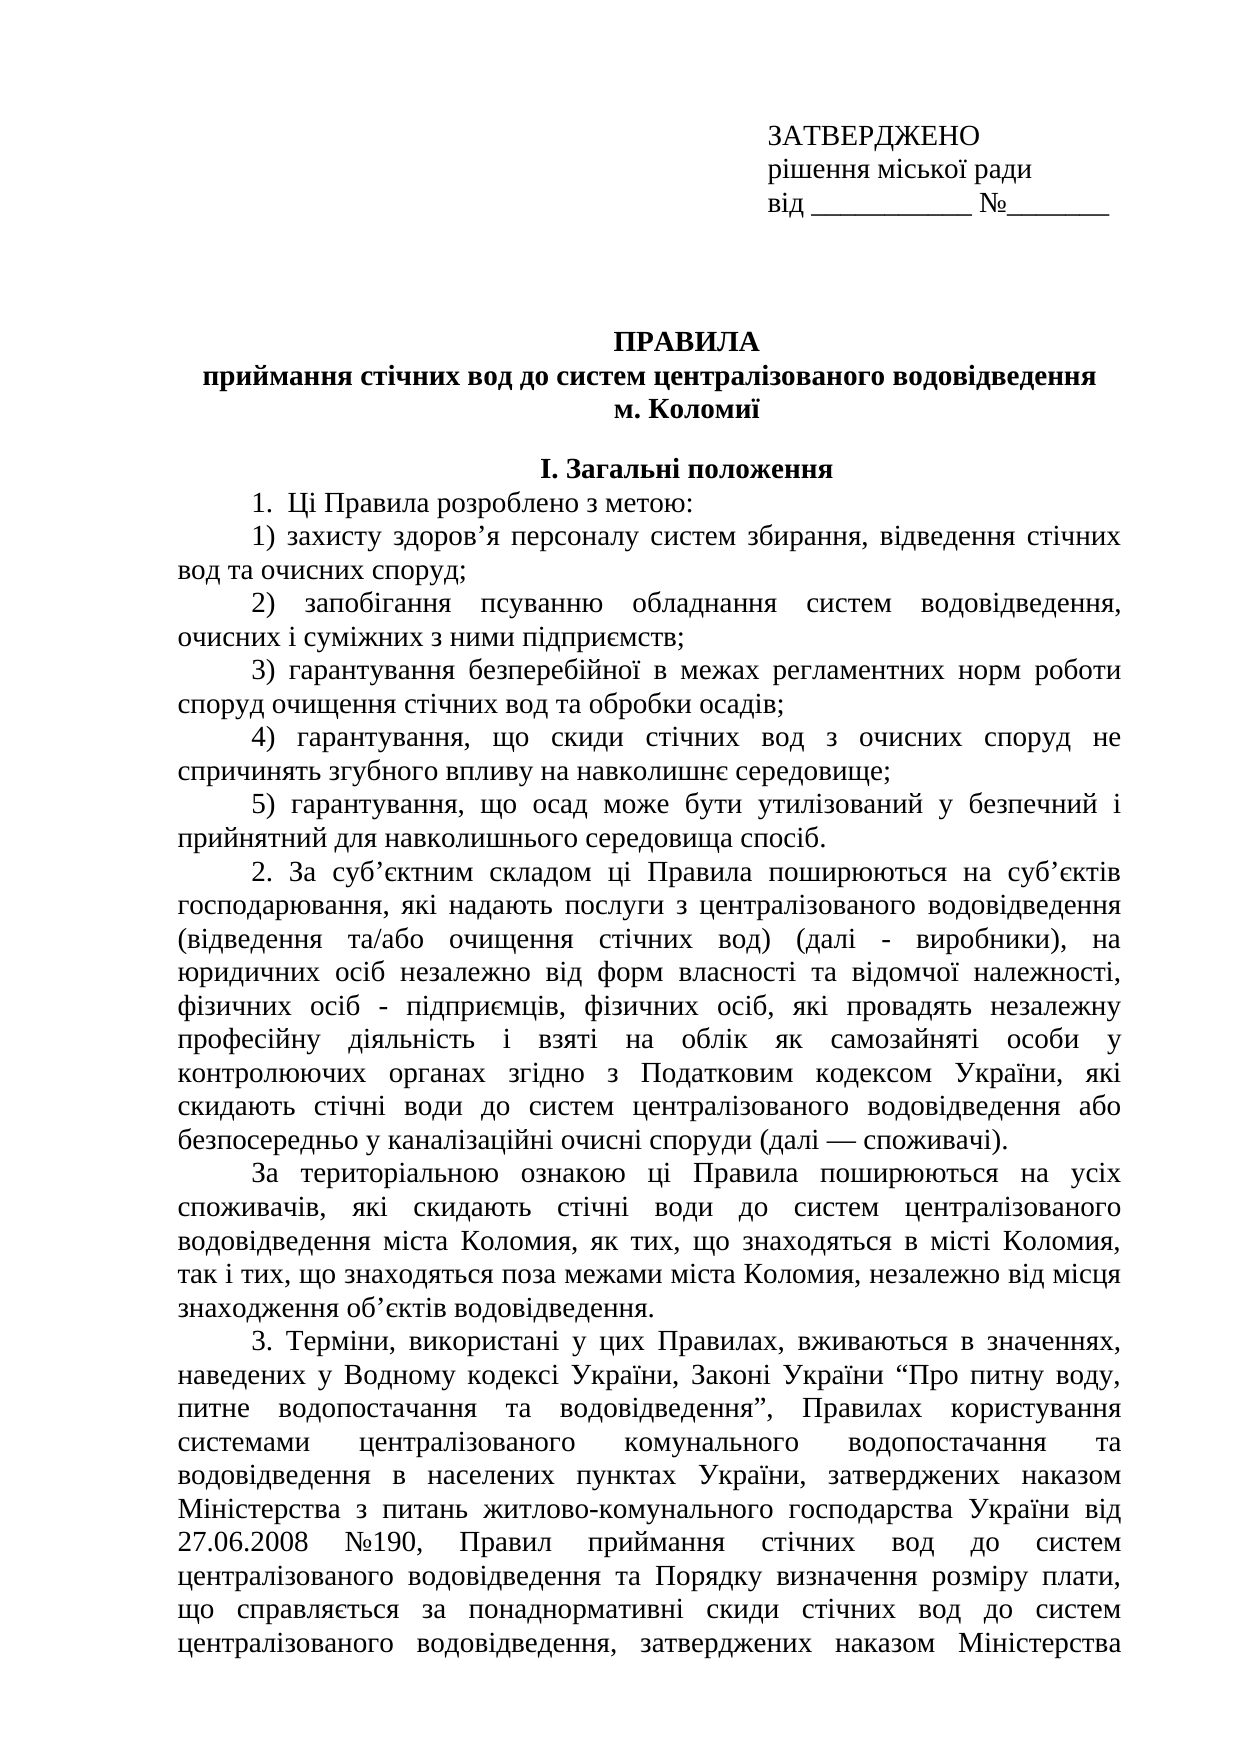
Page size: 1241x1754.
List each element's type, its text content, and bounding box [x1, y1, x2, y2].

text 4) гарантування, що скиди стічних вод з очисних споруд не спричинять згубного впливу на навколишнє середовище; [177, 719, 1122, 787]
text рішення міської ради [693, 152, 1122, 185]
text 2. За суб’єктним складом ці Правила поширюються на суб’єктів господарювання, які надають послуги з централізованого водовідведення (відведення та/або очищення стічних вод) (далі - виробники), на юридичних осіб незалежно від форм власності та відомчої належності, фізичних осіб - підприємців, фізичних осіб, які провадять незалежну професійну діяльність і взяті на облік як самозайняті особи у контролюючих органах згідно з Податковим кодексом України, які скидають стічні води до систем централізованого водовідведення або безпосередньо у каналізаційні очисні споруди (далі — споживачі). [177, 854, 1122, 1156]
text ПРАВИЛА приймання стічних вод до систем централізованого водовідведення [177, 324, 1122, 391]
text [177, 1323, 1122, 1659]
text За територіальною ознакою ці Правила поширюються на усіх споживачів, які скидають стічні води до систем централізованого водовідведення міста Коломия, як тих, що знаходяться в місті Коломия, так і тих, що знаходяться поза межами міста Коломия, незалежно від місця знаходження об’єктів водовідведення. [177, 1156, 1122, 1323]
text 2) запобігання псуванню обладнання систем водовідведення, очисних і суміжних з ними підприємств; [177, 585, 1122, 652]
text 3) гарантування безперебійної в межах регламентних норм роботи споруд очищення стічних вод та обробки осадів; [177, 652, 1122, 719]
text від ___________ №_______ [693, 185, 1122, 219]
text 1) захисту здоров’я персоналу систем збирання, відведення стічних вод та очисних споруд; [177, 518, 1122, 585]
text ЗАТВЕРДЖЕНО [693, 118, 1122, 152]
text І. Загальні положення [177, 451, 1122, 485]
text 1. Ці Правила розроблено з метою: [177, 485, 1122, 518]
text м. Коломиї [177, 391, 1122, 425]
text 5) гарантування, що осад може бути утилізований у безпечний і прийнятний для навколишнього середовища спосіб. [177, 787, 1122, 854]
